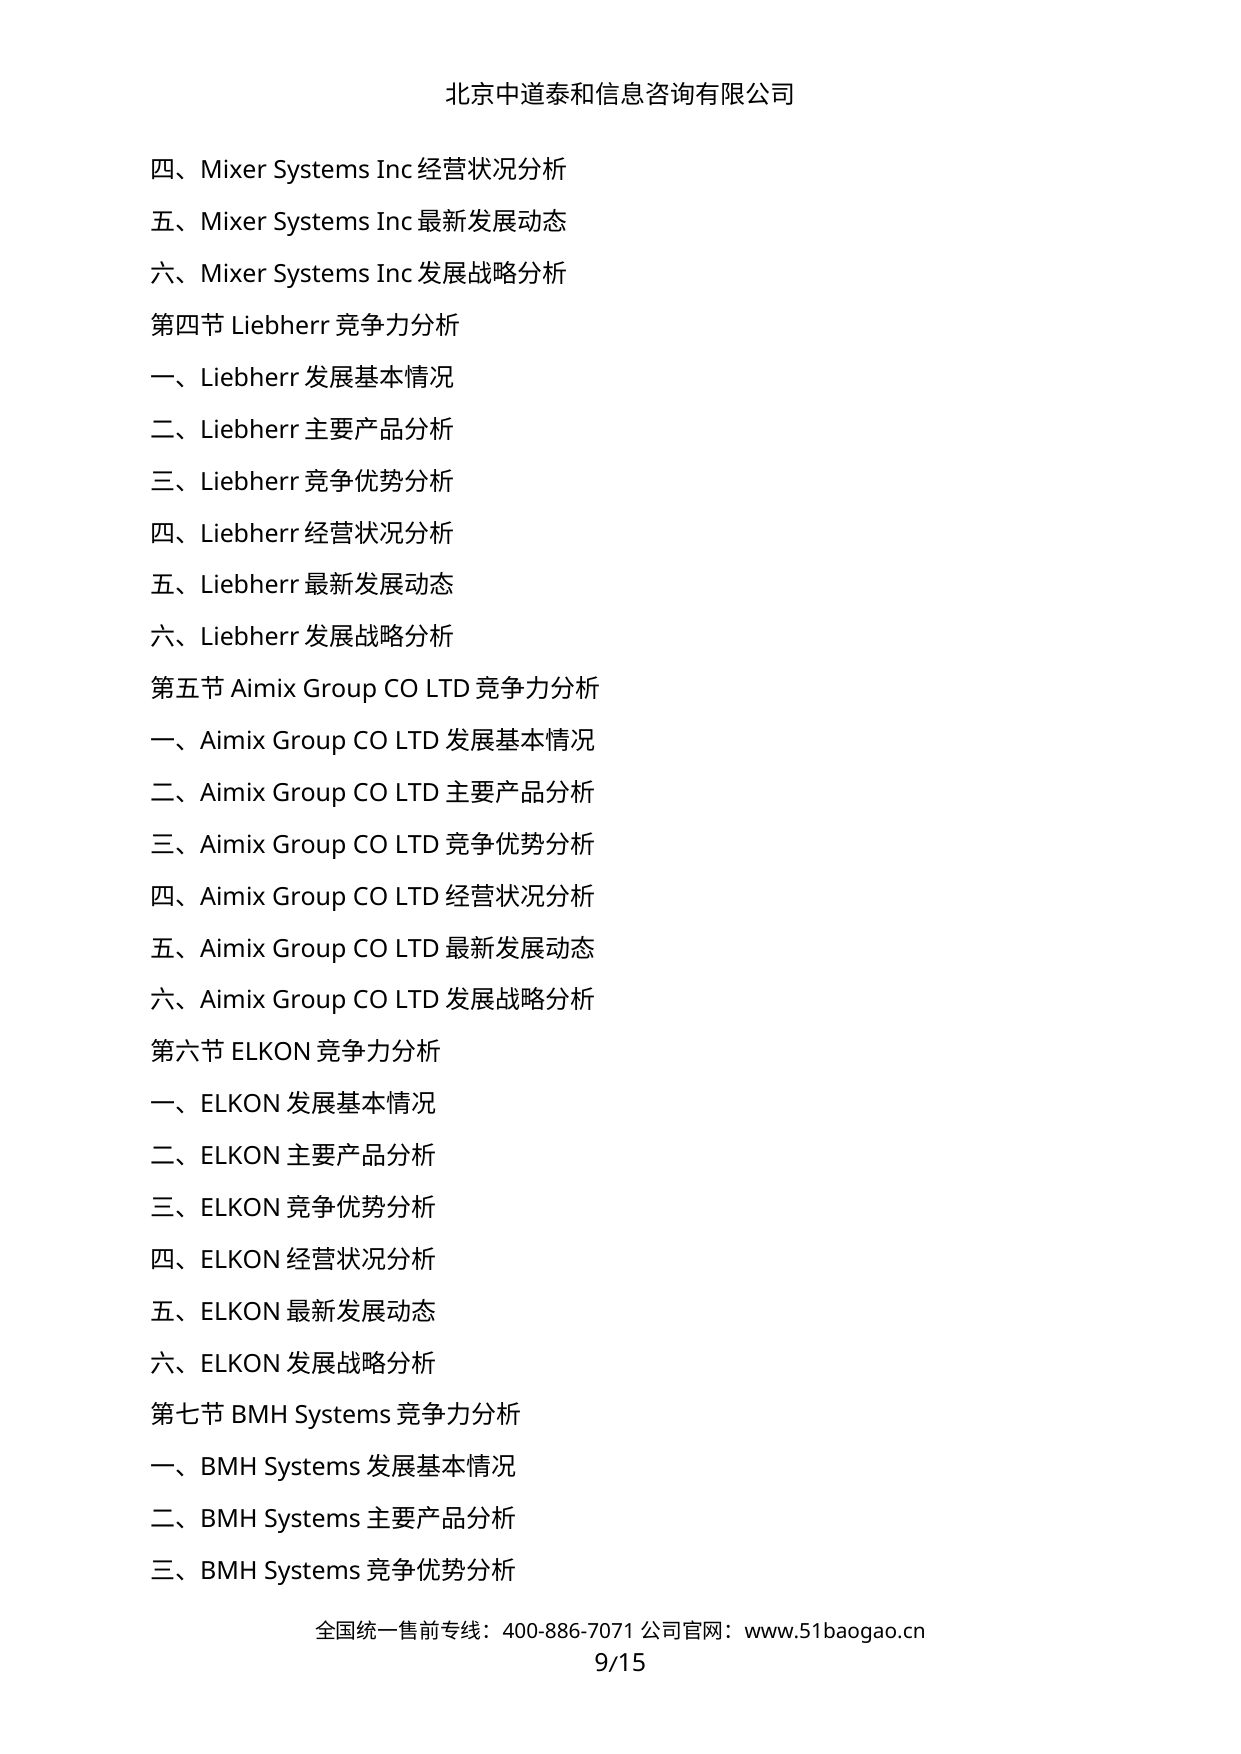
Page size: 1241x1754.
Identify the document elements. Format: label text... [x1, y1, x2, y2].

text 二、ELKON主要产品分析 [150, 1136, 1090, 1172]
text 六、Mixer Systems Inc发展战略分析 [150, 254, 1090, 290]
text 第五节 Aimix Group CO LTD竞争力分析 [150, 669, 1090, 705]
text 三、ELKON竞争优势分析 [150, 1187, 1090, 1224]
text 六、Aimix Group CO LTD发展战略分析 [150, 980, 1090, 1016]
text 一、BMH Systems发展基本情况 [150, 1447, 1090, 1483]
text 一、Liebherr发展基本情况 [150, 357, 1090, 394]
text 三、Liebherr竞争优势分析 [150, 461, 1090, 497]
text 第七节 BMH Systems竞争力分析 [150, 1395, 1090, 1431]
text 三、Aimix Group CO LTD竞争优势分析 [150, 824, 1090, 861]
text 五、Aimix Group CO LTD最新发展动态 [150, 928, 1090, 964]
text 二、Liebherr主要产品分析 [150, 409, 1090, 446]
text 二、Aimix Group CO LTD主要产品分析 [150, 772, 1090, 809]
text 第六节 ELKON竞争力分析 [150, 1032, 1090, 1068]
text 四、Aimix Group CO LTD经营状况分析 [150, 876, 1090, 912]
text 四、Liebherr经营状况分析 [150, 513, 1090, 549]
text 四、ELKON经营状况分析 [150, 1239, 1090, 1276]
text 五、ELKON最新发展动态 [150, 1291, 1090, 1327]
text 一、Aimix Group CO LTD发展基本情况 [150, 721, 1090, 757]
text 六、Liebherr发展战略分析 [150, 617, 1090, 653]
text 四、Mixer Systems Inc经营状况分析 [150, 150, 1090, 186]
text 第四节 Liebherr竞争力分析 [150, 306, 1090, 342]
text 一、ELKON发展基本情况 [150, 1084, 1090, 1120]
text 二、BMH Systems主要产品分析 [150, 1499, 1090, 1535]
text 三、BMH Systems竞争优势分析 [150, 1551, 1090, 1587]
text 五、Mixer Systems Inc最新发展动态 [150, 202, 1090, 238]
text 六、ELKON发展战略分析 [150, 1343, 1090, 1379]
text 五、Liebherr最新发展动态 [150, 565, 1090, 601]
